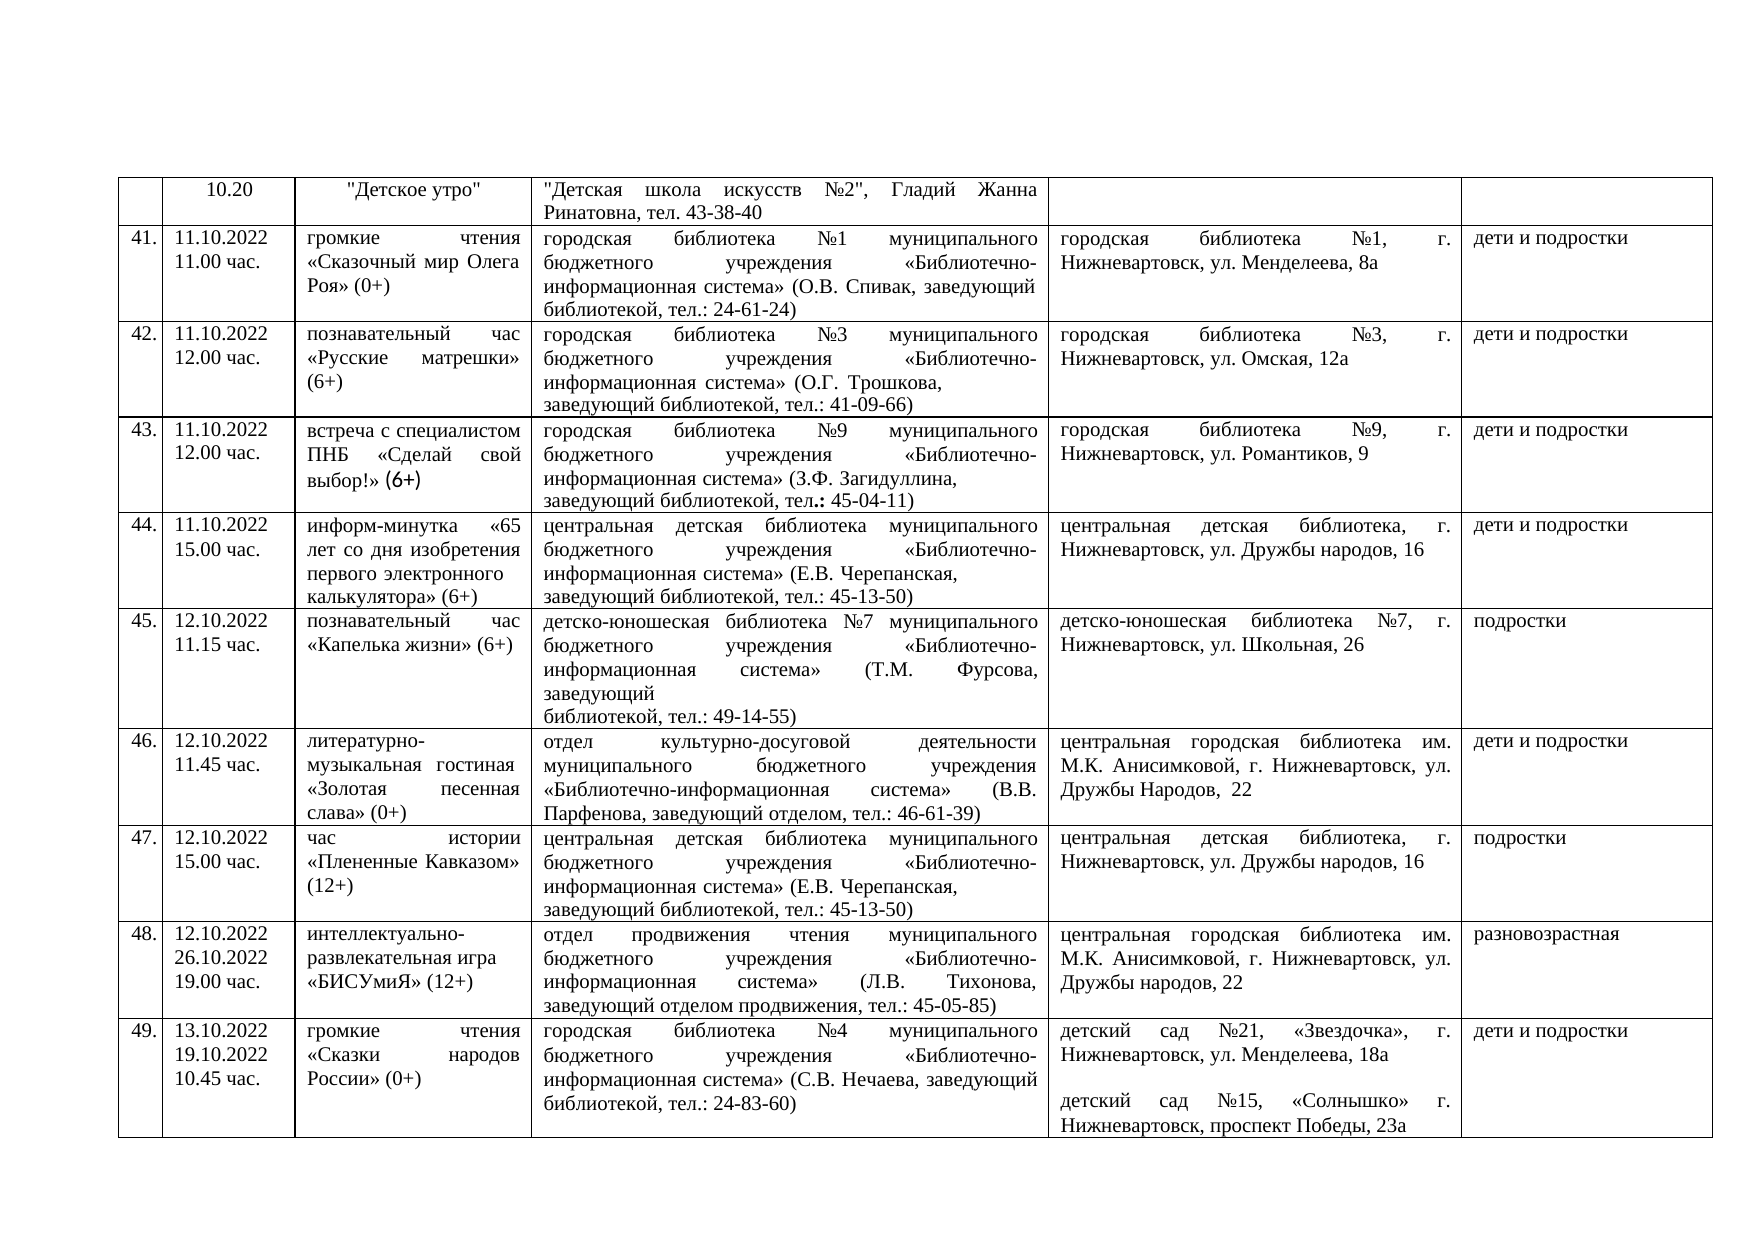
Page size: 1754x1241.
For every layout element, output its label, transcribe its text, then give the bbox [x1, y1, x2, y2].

table_cell литературно- музыкальная гостиная «Золотая песенная слава» (0+) [296, 729, 531, 825]
table_cell центральная городская библиотека им. М.К. Анисимковой, г. Нижневартовск, ул. Дружбы Народов, 22 [1049, 729, 1461, 825]
table_cell 42. [119, 322, 162, 416]
table_cell дети и подростки [1462, 1019, 1712, 1137]
table_cell 11.10.2022 15.00 час. [163, 513, 294, 608]
table_cell 44. [119, 513, 162, 608]
table_cell городская библиотека №1 муниципального бюджетного учреждения «Библиотечно- информационная система» (О.В. Спивак, заведующий библиотекой, тел.: 24-61-24) [532, 226, 1048, 321]
table_cell детско-юношеская библиотека №7, г. Нижневартовск, ул. Школьная, 26 [1049, 609, 1461, 728]
table_cell час истории «Плененные Кавказом» (12+) [296, 826, 531, 921]
table_cell 12.10.2022 11.15 час. [163, 609, 294, 728]
table_cell отдел продвижения чтения муниципального бюджетного учреждения «Библиотечно- информационная система» (Л.В. Тихонова, заведующий отделом продвижения, тел.: 45-05-85) [532, 922, 1048, 1017]
table_cell 11.10.2022 11.00 час. [163, 226, 294, 321]
table_header "Детская школа искусств №2", Гладий Жанна Ринатовна, тел. 43-38-40 [532, 178, 1048, 225]
table_header [119, 178, 162, 225]
table_cell дети и подростки [1462, 729, 1712, 825]
table_cell 11.10.2022 12.00 час. [163, 322, 294, 416]
table_cell дети и подростки [1462, 322, 1712, 416]
table_cell центральная детская библиотека муниципального бюджетного учреждения «Библиотечно- информационная система» (Е.В. Черепанская, заведующий библиотекой, тел.: 45-13-50) [532, 826, 1048, 921]
table_cell 41. [119, 226, 162, 321]
table_cell громкие чтения «Сказки народов России» (0+) [296, 1019, 531, 1137]
table_cell громкие чтения «Сказочный мир Олега Роя» (0+) [296, 226, 531, 321]
table_header "Детское утро" [296, 178, 531, 225]
table_header [1462, 178, 1712, 225]
table_cell центральная детская библиотека, г. Нижневартовск, ул. Дружбы народов, 16 [1049, 826, 1461, 921]
table_cell 43. [119, 418, 162, 512]
table_cell городская библиотека №1, г. Нижневартовск, ул. Менделеева, 8а [1049, 226, 1461, 321]
table_cell городская библиотека №3 муниципального бюджетного учреждения «Библиотечно- информационная система» (О.Г. Трошкова, заведующий библиотекой, тел.: 41-09-66) [532, 322, 1048, 416]
table_cell подростки [1462, 609, 1712, 728]
table_cell информ-минутка «65 лет со дня изобретения первого электронного калькулятора» (6+) [296, 513, 531, 608]
table_cell встреча с специалистом ПНБ «Сделай свой выбор!» (6+) [296, 418, 531, 512]
table_cell дети и подростки [1462, 513, 1712, 608]
table_cell центральная детская библиотека муниципального бюджетного учреждения «Библиотечно- информационная система» (Е.В. Черепанская, заведующий библиотекой, тел.: 45-13-50) [532, 513, 1048, 608]
table_cell 12.10.2022 15.00 час. [163, 826, 294, 921]
table_cell центральная детская библиотека, г. Нижневартовск, ул. Дружбы народов, 16 [1049, 513, 1461, 608]
table_cell городская библиотека №9 муниципального бюджетного учреждения «Библиотечно- информационная система» (З.Ф. Загидуллина, заведующий библиотекой, тел.: 45-04-11) [532, 418, 1048, 512]
table_cell разновозрастная [1462, 922, 1712, 1017]
table_cell подростки [1462, 826, 1712, 921]
table_cell отдел культурно-досуговой деятельности муниципального бюджетного учреждения «Библиотечно-информационная система» (В.В. Парфенова, заведующий отделом, тел.: 46-61-39) [532, 729, 1048, 825]
table_cell детско-юношеская библиотека №7 муниципального бюджетного учреждения «Библиотечно- информационная система» (Т.М. Фурсова, заведующий библиотекой, тел.: 49-14-55) [532, 609, 1048, 728]
table_header 10.20 [163, 178, 294, 225]
table_cell 46. [119, 729, 162, 825]
table_cell 12.10.2022 26.10.2022 19.00 час. [163, 922, 294, 1017]
table_cell дети и подростки [1462, 418, 1712, 512]
table_cell 47. [119, 826, 162, 921]
table_cell познавательный час «Капелька жизни» (6+) [296, 609, 531, 728]
table_cell 12.10.2022 11.45 час. [163, 729, 294, 825]
table_cell 11.10.2022 12.00 час. [163, 418, 294, 512]
table_cell детский сад №21, «Звездочка», г. Нижневартовск, ул. Менделеева, 18а детский сад №15, «Солнышко» г. Нижневартовск, проспект Победы, 23а [1049, 1019, 1461, 1137]
table_cell 13.10.2022 19.10.2022 10.45 час. [163, 1019, 294, 1137]
table_cell городская библиотека №3, г. Нижневартовск, ул. Омская, 12а [1049, 322, 1461, 416]
table_cell дети и подростки [1462, 226, 1712, 321]
table_cell 45. [119, 609, 162, 728]
table_cell городская библиотека №9, г. Нижневартовск, ул. Романтиков, 9 [1049, 418, 1461, 512]
table_cell центральная городская библиотека им. М.К. Анисимковой, г. Нижневартовск, ул. Дружбы народов, 22 [1049, 922, 1461, 1017]
table_cell 48. [119, 922, 162, 1017]
table_cell городская библиотека №4 муниципального бюджетного учреждения «Библиотечно- информационная система» (С.В. Нечаева, заведующий библиотекой, тел.: 24-83-60) [532, 1019, 1048, 1137]
table_header [1049, 178, 1461, 225]
table_cell познавательный час «Русские матрешки» (6+) [296, 322, 531, 416]
table_cell интеллектуально- развлекательная игра «БИСУмиЯ» (12+) [296, 922, 531, 1017]
table_cell 49. [119, 1019, 162, 1137]
